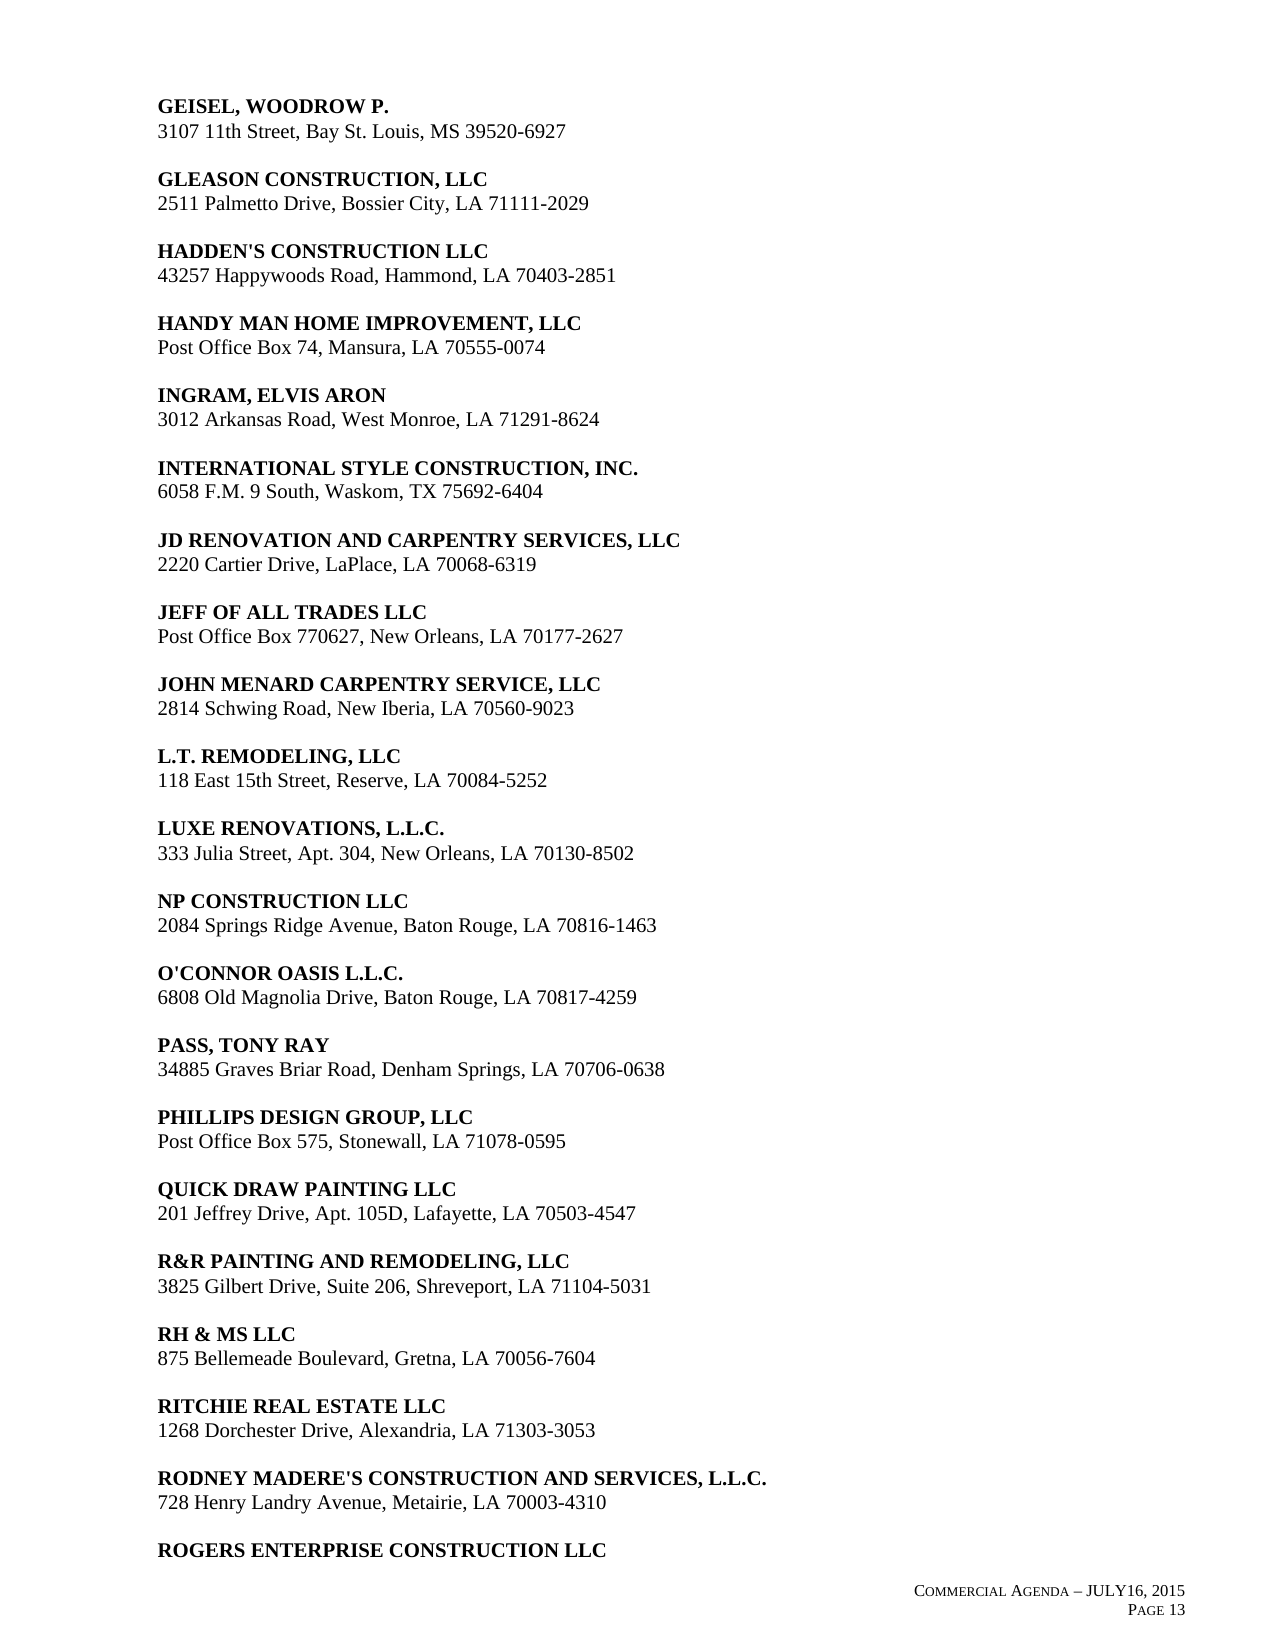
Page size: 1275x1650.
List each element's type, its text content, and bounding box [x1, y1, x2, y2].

text 118 East 15th Street, Reserve, LA 70084-5252 [157, 768, 1166, 792]
text ROGERS ENTERPRISE CONSTRUCTION LLC [157, 1538, 1166, 1562]
text 2220 Cartier Drive, LaPlace, LA 70068-6319 [157, 552, 1166, 576]
text 2814 Schwing Road, New Iberia, LA 70560-9023 [157, 696, 1166, 720]
text L.T. REMODELING, LLC [157, 744, 1166, 768]
text 2511 Palmetto Drive, Bossier City, LA 71111-2029 [157, 191, 1166, 215]
text 3825 Gilbert Drive, Suite 206, Shreveport, LA 71104-5031 [157, 1273, 1166, 1298]
text JD RENOVATION AND CARPENTRY SERVICES, LLC [157, 528, 1166, 552]
text 1268 Dorchester Drive, Alexandria, LA 71303-3053 [157, 1418, 1166, 1442]
text 2084 Springs Ridge Avenue, Baton Rouge, LA 70816-1463 [157, 913, 1166, 937]
text QUICK DRAW PAINTING LLC [157, 1177, 1166, 1201]
text 728 Henry Landry Avenue, Metairie, LA 70003-4310 [157, 1490, 1166, 1514]
text 3107 11th Street, Bay St. Louis, MS 39520-6927 [157, 118, 1166, 143]
text R&R PAINTING AND REMODELING, LLC [157, 1249, 1166, 1273]
text PHILLIPS DESIGN GROUP, LLC [157, 1105, 1166, 1129]
text INTERNATIONAL STYLE CONSTRUCTION, INC. 6058 F.M. 9 South, Waskom, TX 75692-6404 [157, 455, 1166, 503]
text 201 Jeffrey Drive, Apt. 105D, Lafayette, LA 70503-4547 [157, 1201, 1166, 1225]
text O'CONNOR OASIS L.L.C. [157, 961, 1166, 985]
text HANDY MAN HOME IMPROVEMENT, LLC [157, 311, 1166, 335]
text 333 Julia Street, Apt. 304, New Orleans, LA 70130-8502 [157, 840, 1166, 864]
text GLEASON CONSTRUCTION, LLC [157, 167, 1166, 191]
text INGRAM, ELVIS ARON 3012 Arkansas Road, West Monroe, LA 71291-8624 [157, 383, 1166, 431]
text PASS, TONY RAY [157, 1033, 1166, 1057]
text LUXE RENOVATIONS, L.L.C. [157, 816, 1166, 840]
text 875 Bellemeade Boulevard, Gretna, LA 70056-7604 [157, 1346, 1166, 1370]
text RITCHIE REAL ESTATE LLC [157, 1394, 1166, 1418]
text 34885 Graves Briar Road, Denham Springs, LA 70706-0638 [157, 1057, 1166, 1081]
text 6808 Old Magnolia Drive, Baton Rouge, LA 70817-4259 [157, 985, 1166, 1009]
text Post Office Box 74, Mansura, LA 70555-0074 [157, 335, 1166, 359]
text JOHN MENARD CARPENTRY SERVICE, LLC [157, 672, 1166, 696]
text RODNEY MADERE'S CONSTRUCTION AND SERVICES, L.L.C. [157, 1466, 1166, 1490]
text JEFF OF ALL TRADES LLC Post Office Box 770627, New Orleans, LA 70177-2627 [157, 600, 1166, 648]
text RH & MS LLC [157, 1322, 1166, 1346]
text Post Office Box 575, Stonewall, LA 71078-0595 [157, 1129, 1166, 1153]
text HADDEN'S CONSTRUCTION LLC 43257 Happywoods Road, Hammond, LA 70403-2851 [157, 239, 1166, 287]
text NP CONSTRUCTION LLC [157, 888, 1166, 913]
text GEISEL, WOODROW P. [157, 94, 1166, 118]
